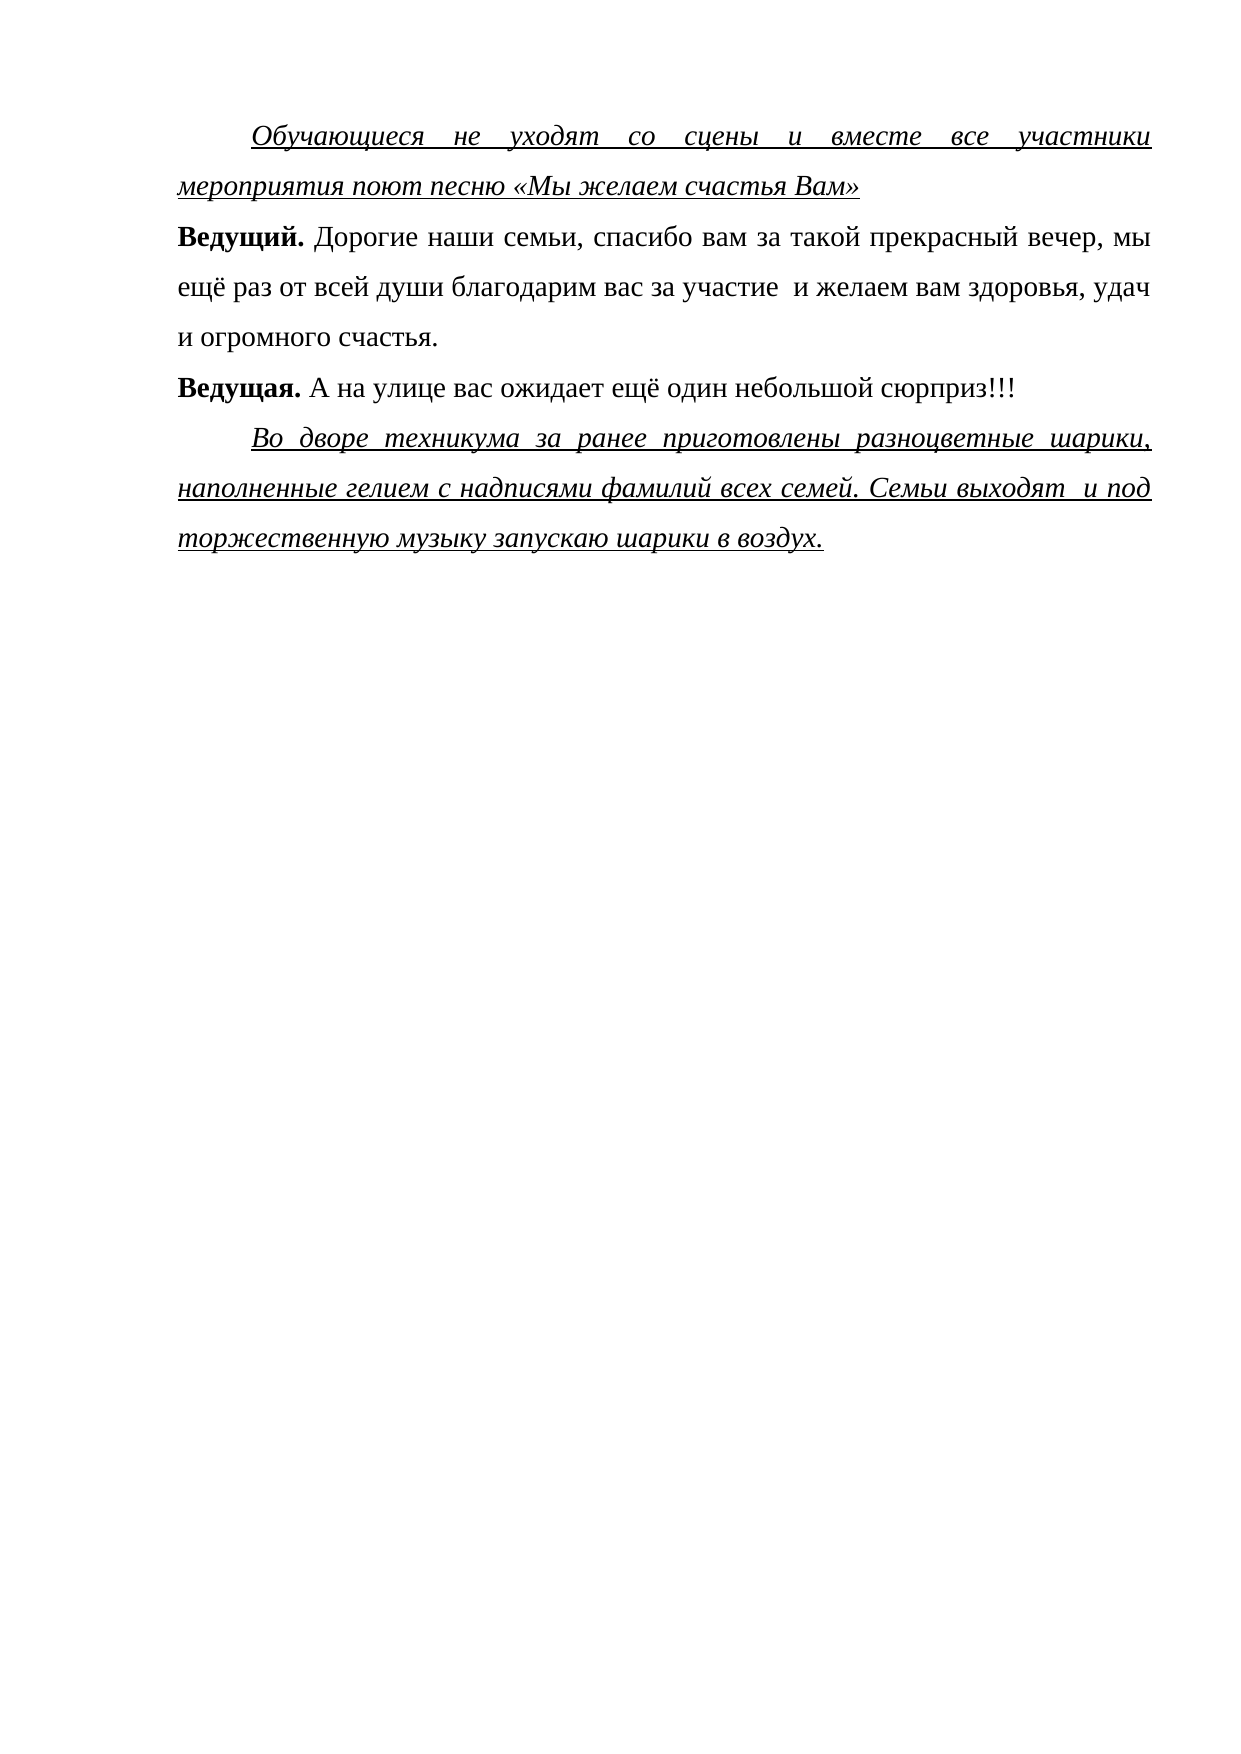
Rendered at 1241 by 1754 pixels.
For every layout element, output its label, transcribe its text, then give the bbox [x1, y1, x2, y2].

text Ведущий. Дорогие наши семьи, спасибо вам за такой прекрасный вечер, мы ещё раз от всей души благодарим вас за участие и желаем вам здоровья, удач и огромного счастья. [177, 219, 1152, 353]
text Во дворе техникума за ранее приготовлены разноцветные шарики, наполненные гелием с надписями фамилий всех семей. Семьи выходят и под торжественную музыку запускаю шарики в воздух. [177, 500, 1152, 554]
text Обучающиеся не уходят со сцены и вместе все участники мероприятия поют песню «Мы желаем счастья Вам» [177, 118, 1152, 202]
text Ведущая. А на улице вас ожидает ещё один небольшой сюрприз!!! [177, 370, 1152, 403]
text Во дворе техникума за ранее приготовлены разноцветные шарики, наполненные гелием с надписями фамилий всех семей. Семьи выходят и под торжественную музыку запускаю шарики в воздух. [177, 420, 1152, 499]
